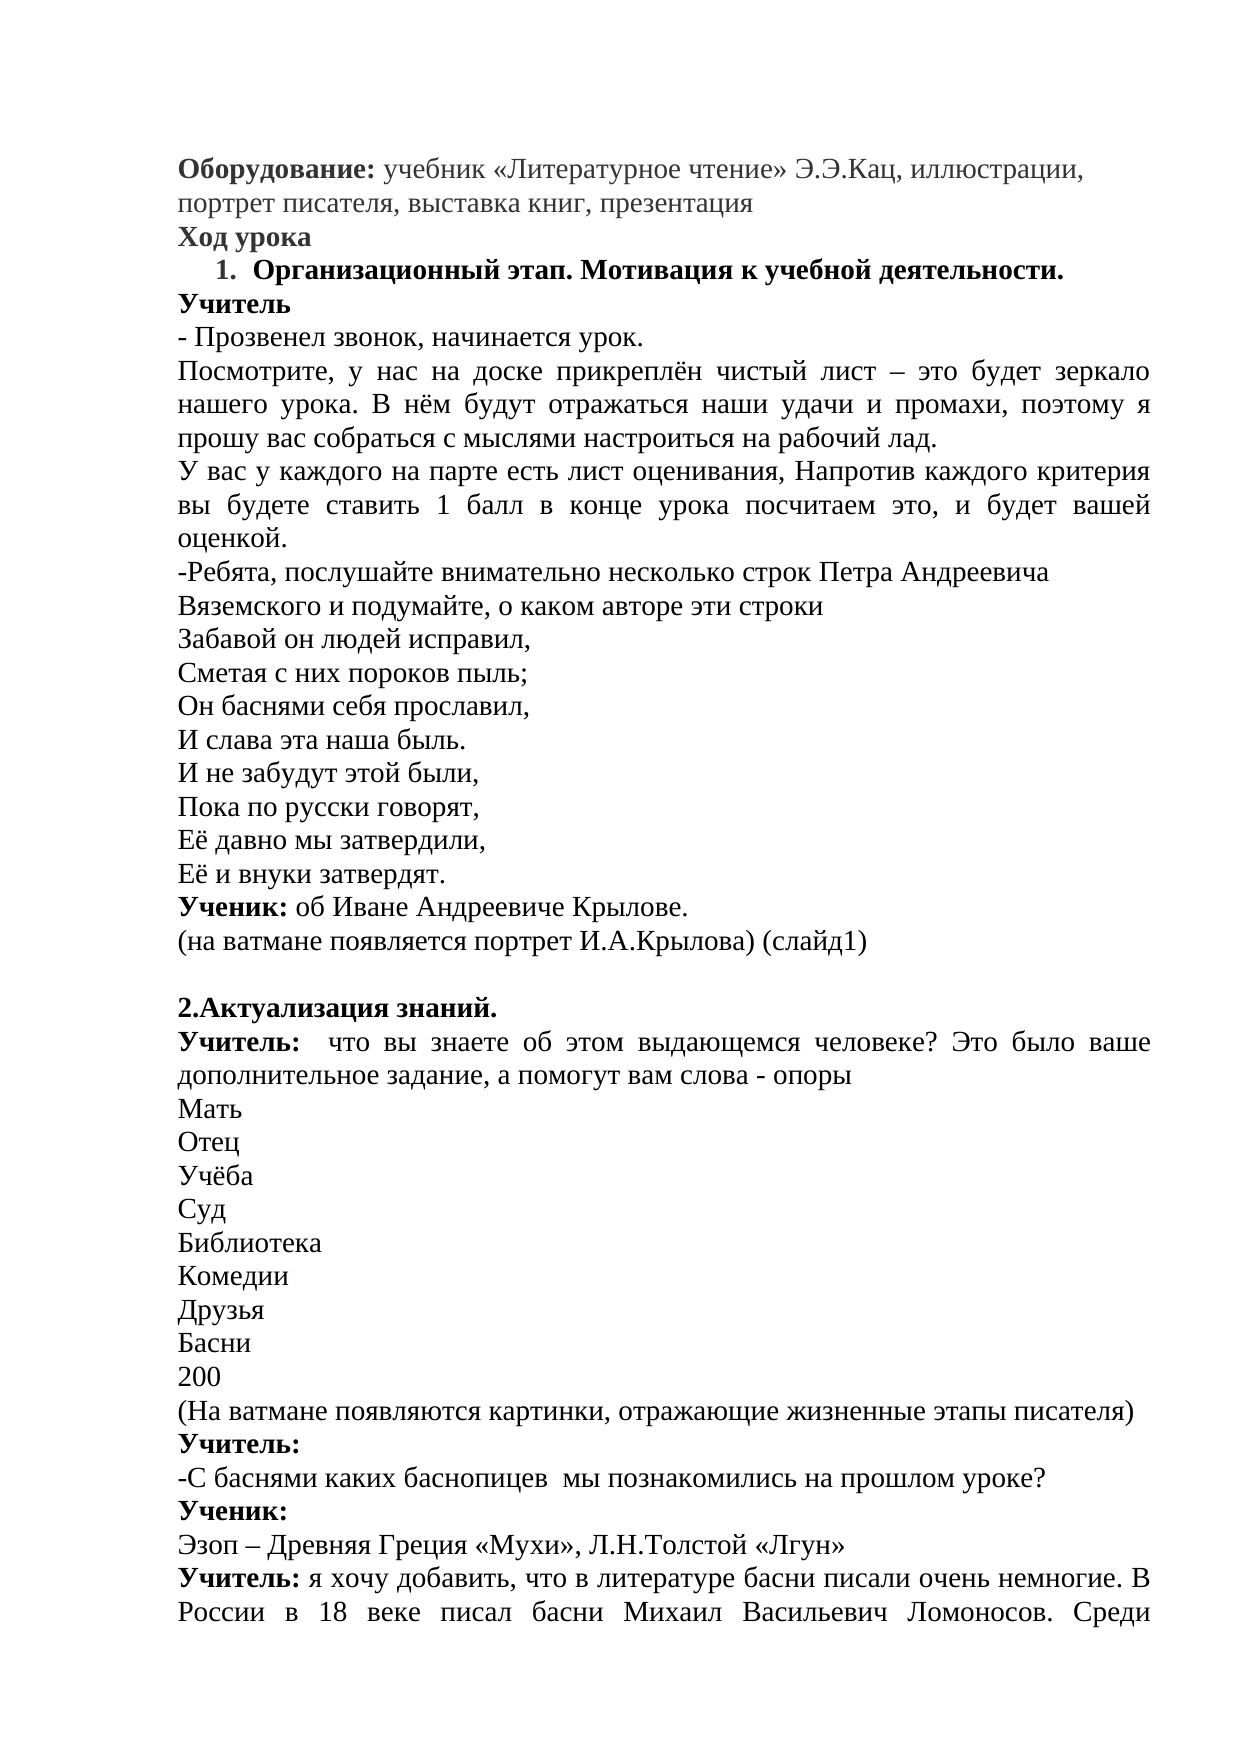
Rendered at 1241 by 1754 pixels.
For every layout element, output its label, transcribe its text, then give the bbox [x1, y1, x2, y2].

text Эзоп – Древняя Греция «Мухи», Л.Н.Толстой «Лгун» [177, 1527, 1152, 1560]
text Учитель: [177, 1426, 1152, 1460]
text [177, 1560, 1152, 1627]
text Ученик: об Иване Андреевиче Крылове. [177, 889, 1152, 923]
text - Прозвенел звонок, начинается урок. [177, 319, 1152, 353]
list Организационный этап. Мотивация к учебной деятельности. [215, 252, 1152, 286]
text Комедии [177, 1258, 1152, 1292]
text Библиотека [177, 1225, 1152, 1258]
text Суд [177, 1191, 1152, 1225]
text -Ребята, послушайте внимательно несколько строк Петра Андреевича Вяземского и подумайте, о каком авторе эти строки [177, 554, 1152, 621]
text Друзья [177, 1292, 1152, 1326]
text Сметая с них пороков пыль; [177, 655, 1152, 688]
text Оборудование: учебник «Литературное чтение» Э.Э.Кац, иллюстрации, портрет писателя, выставка книг, презентация [177, 152, 1152, 219]
text (На ватмане появляются картинки, отражающие жизненные этапы писателя) [177, 1393, 1152, 1426]
text Посмотрите, у нас на доске прикреплён чистый лист – это будет зеркало нашего урока. В нём будут отражаться наши удачи и промахи, поэтому я прошу вас собраться с мыслями настроиться на рабочий лад. [177, 353, 1152, 453]
text Басни [177, 1326, 1152, 1359]
text Пока по русски говорят, [177, 789, 1152, 822]
text Учитель [177, 286, 1152, 319]
text 200 [177, 1359, 1152, 1393]
text Забавой он людей исправил, [177, 621, 1152, 655]
text Он баснями себя прославил, [177, 688, 1152, 722]
text Отец [177, 1124, 1152, 1158]
text И не забудут этой были, [177, 755, 1152, 789]
text Её и внуки затвердят. [177, 856, 1152, 889]
text Ученик: [177, 1493, 1152, 1527]
text 2.Актуализация знаний. [177, 990, 1152, 1024]
text Учитель: что вы знаете об этом выдающемся человеке? Это было ваше дополнительное задание, а помогут вам слова - опоры [177, 1024, 1152, 1091]
text Мать [177, 1091, 1152, 1124]
text У вас у каждого на парте есть лист оценивания, Напротив каждого критерия вы будете ставить 1 балл в конце урока посчитаем это, и будет вашей оценкой. [177, 453, 1152, 554]
text Учёба [177, 1158, 1152, 1191]
text И слава эта наша быль. [177, 722, 1152, 755]
text Ход урока [177, 219, 1152, 252]
text -С баснями каких баснопицев мы познакомились на прошлом уроке? [177, 1460, 1152, 1493]
text Её давно мы затвердили, [177, 822, 1152, 856]
text (на ватмане появляется портрет И.А.Крылова) (слайд1) [177, 923, 1152, 957]
